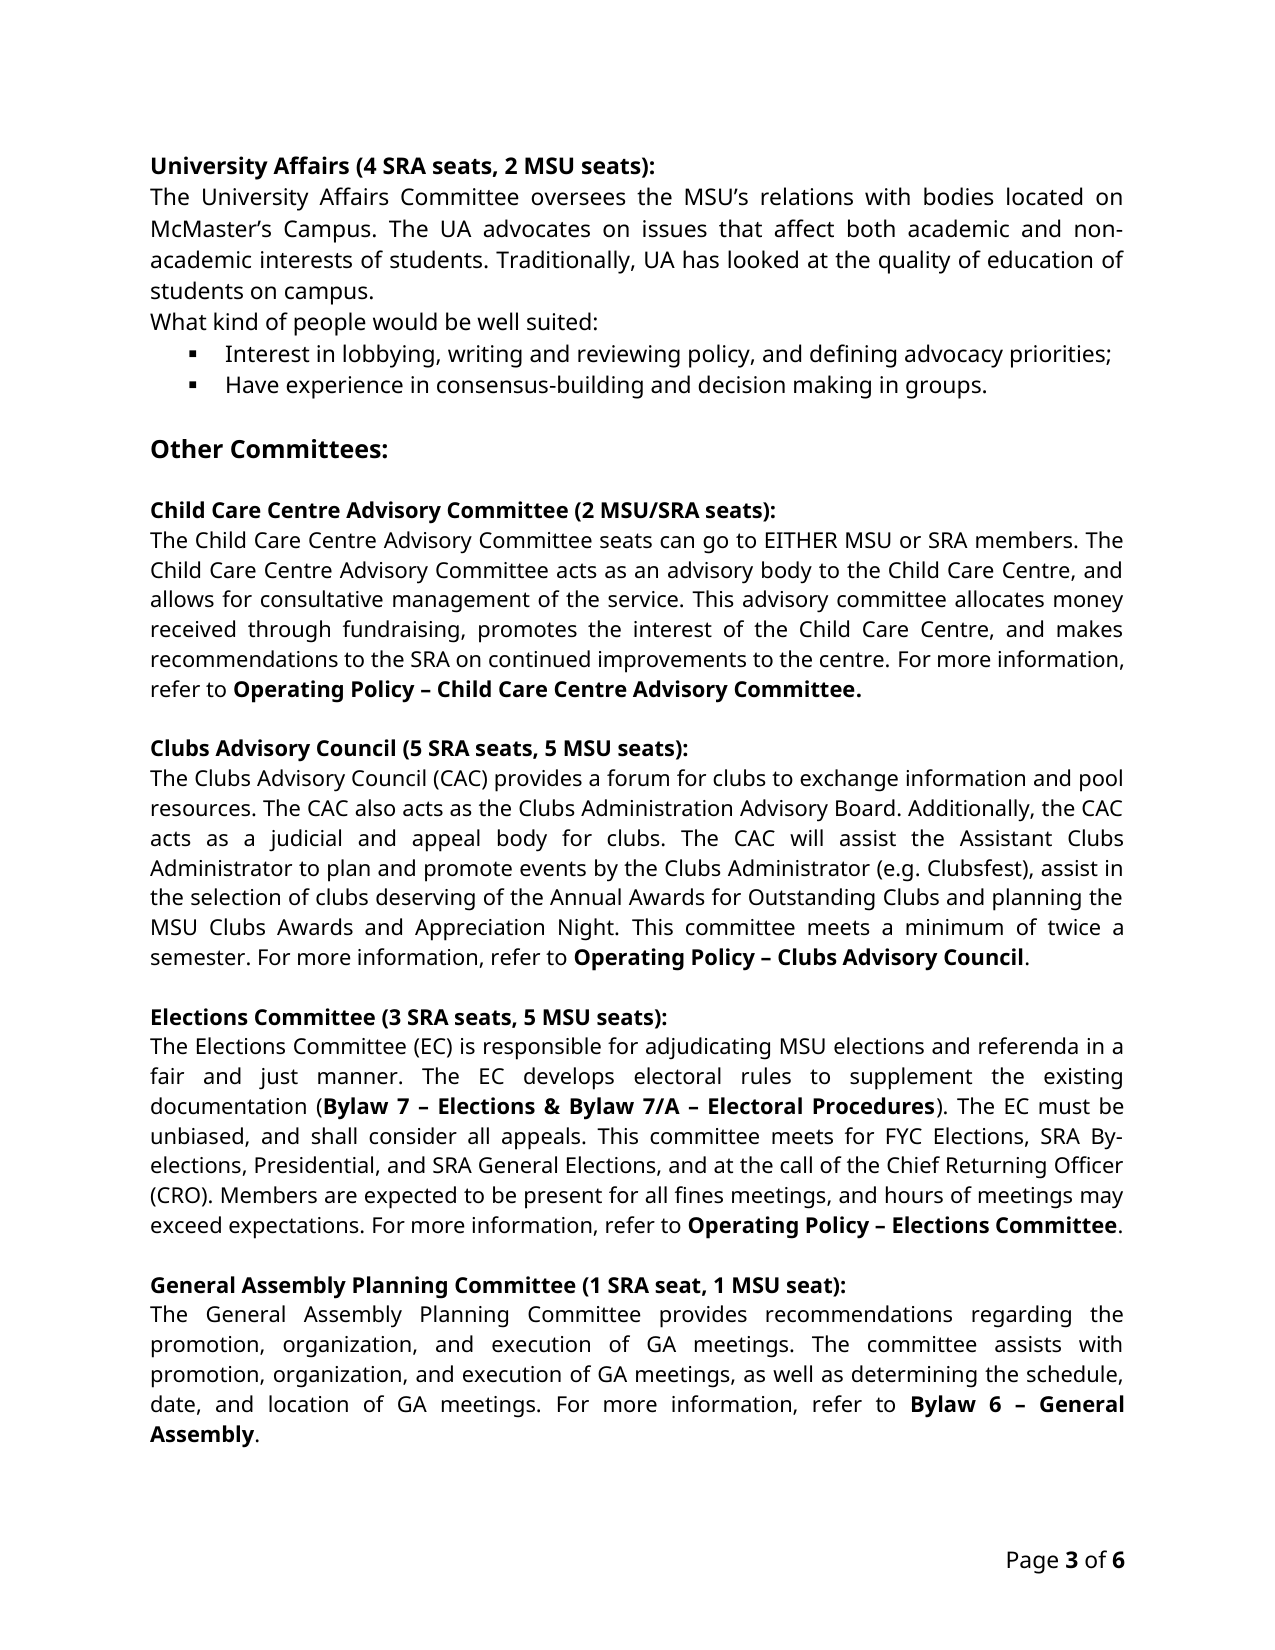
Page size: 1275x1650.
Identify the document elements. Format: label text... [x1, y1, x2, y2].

text Elections Committee (3 SRA seats, 5 MSU seats): [150, 1002, 1125, 1031]
text Other Committees: [150, 431, 1125, 465]
text The University Affairs Committee oversees the MSU’s relations with bodies located on McMaster’s Campus. The UA advocates on issues that affect both academic and non-academic interests of students. Traditionally, UA has looked at the quality of education of students on campus. [150, 181, 1125, 306]
text General Assembly Planning Committee (1 SRA seat, 1 MSU seat): [150, 1270, 1125, 1299]
text Clubs Advisory Council (5 SRA seats, 5 MSU seats): [150, 733, 1125, 763]
list Have experience in consensus-building and decision making in groups. [187, 369, 1125, 400]
text Child Care Centre Advisory Committee (2 MSU/SRA seats): [150, 495, 1125, 525]
text The General Assembly Planning Committee provides recommendations regarding the promotion, organization, and execution of GA meetings. The committee assists with promotion, organization, and execution of GA meetings, as well as determining the schedule, date, and location of GA meetings. For more information, refer to Bylaw 6 – General Assembly. [150, 1299, 1125, 1448]
text The Elections Committee (EC) is responsible for adjudicating MSU elections and referenda in a fair and just manner. The EC develops electoral rules to supplement the existing documentation (Bylaw 7 – Elections & Bylaw 7/A – Electoral Procedures). The EC must be unbiased, and shall consider all appeals. This committee meets for FYC Elections, SRA By-elections, Presidential, and SRA General Elections, and at the call of the Chief Returning Officer (CRO). Members are expected to be present for all fines meetings, and hours of meetings may exceed expectations. For more information, refer to Operating Policy – Elections Committee. [150, 1031, 1125, 1240]
text The Clubs Advisory Council (CAC) provides a forum for clubs to exchange information and pool resources. The CAC also acts as the Clubs Administration Advisory Board. Additionally, the CAC acts as a judicial and appeal body for clubs. The CAC will assist the Assistant Clubs Administrator to plan and promote events by the Clubs Administrator (e.g. Clubsfest), assist in the selection of clubs deserving of the Annual Awards for Outstanding Clubs and planning the MSU Clubs Awards and Appreciation Night. This committee meets a minimum of twice a semester. For more information, refer to Operating Policy – Clubs Advisory Council. [150, 763, 1125, 972]
text University Affairs (4 SRA seats, 2 MSU seats): [150, 150, 1125, 181]
text What kind of people would be well suited: [150, 306, 1125, 337]
list Interest in lobbying, writing and reviewing policy, and defining advocacy priorities; [187, 337, 1125, 369]
text The Child Care Centre Advisory Committee seats can go to EITHER MSU or SRA members. The Child Care Centre Advisory Committee acts as an advisory body to the Child Care Centre, and allows for consultative management of the service. This advisory committee allocates money received through fundraising, promotes the interest of the Child Care Centre, and makes recommendations to the SRA on continued improvements to the centre. For more information, refer to Operating Policy – Child Care Centre Advisory Committee. [150, 525, 1125, 704]
